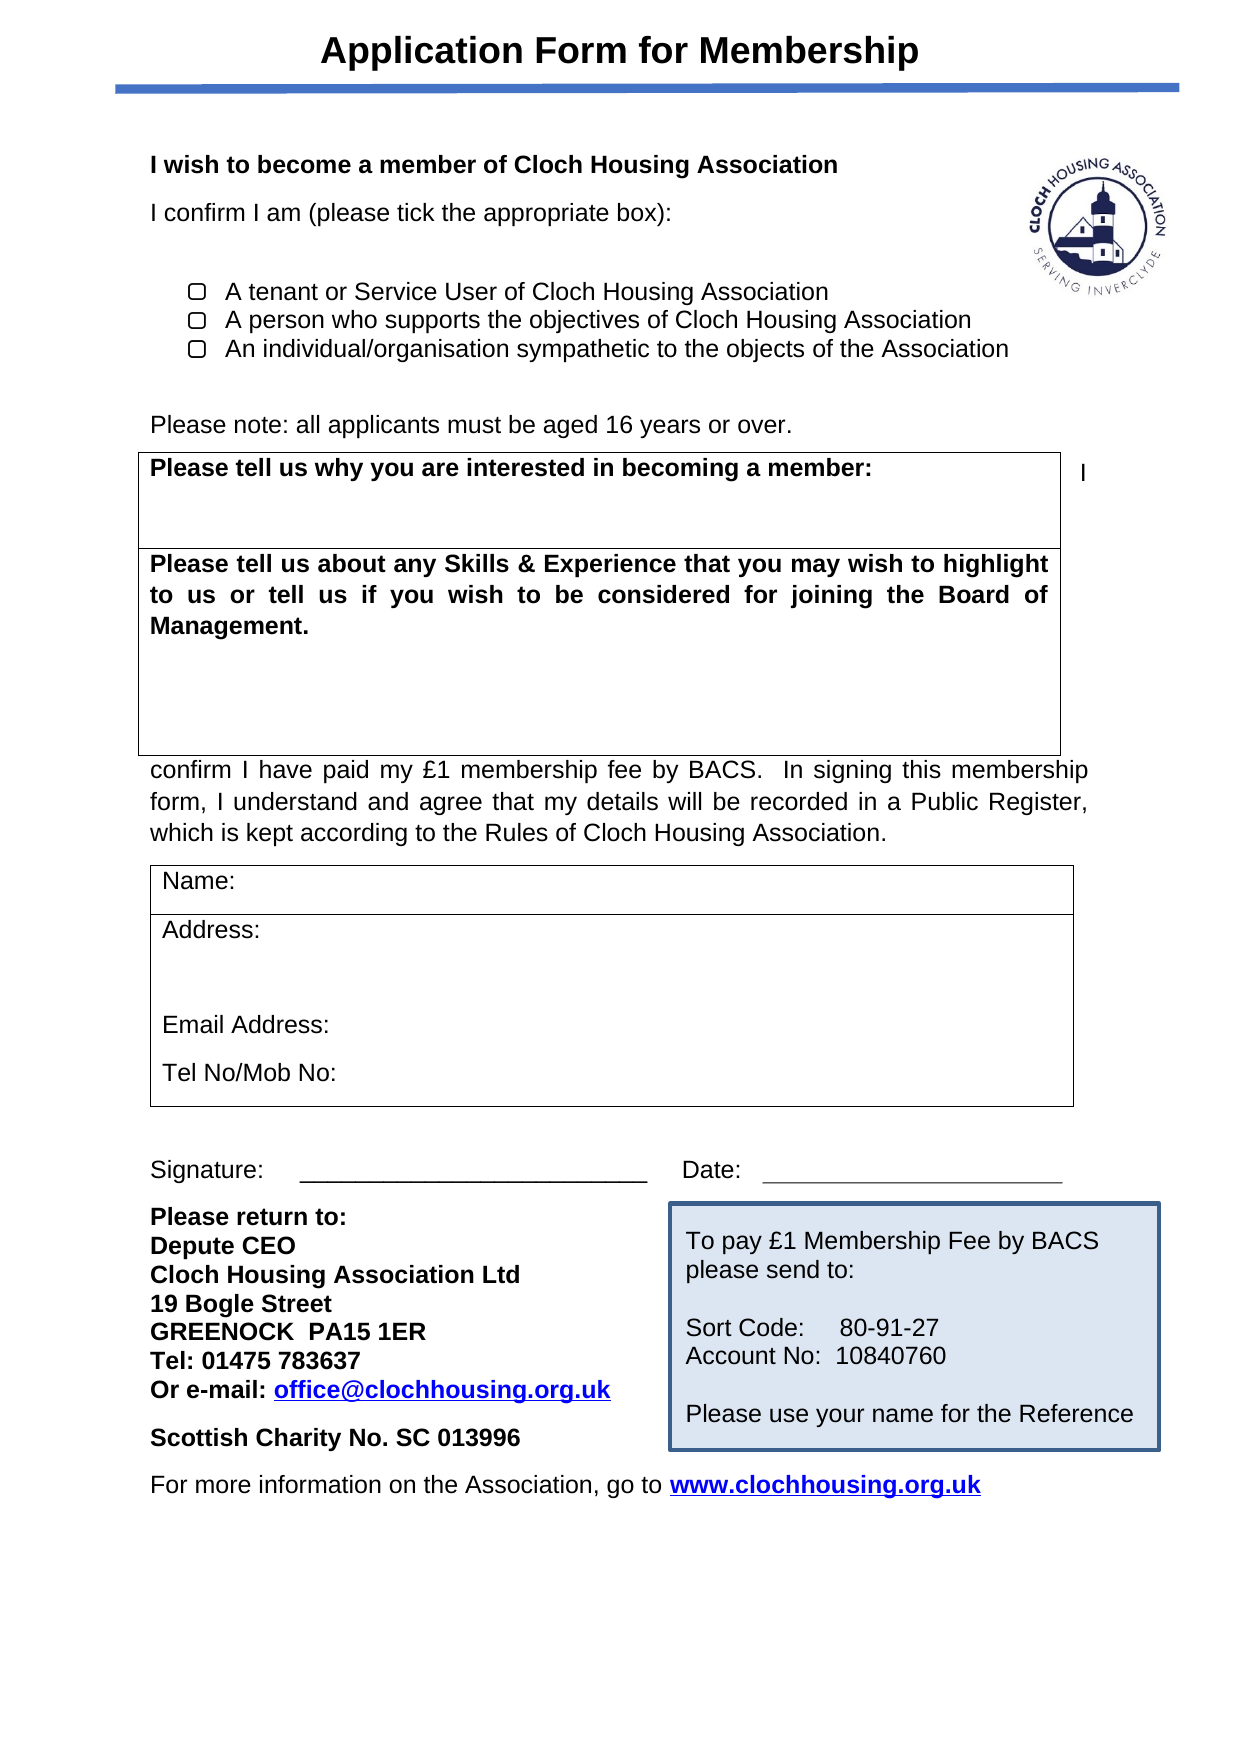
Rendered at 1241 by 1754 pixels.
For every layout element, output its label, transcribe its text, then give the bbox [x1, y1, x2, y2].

text Scottish Charity No. SC 013996 [150, 1423, 668, 1451]
text Or e-mail: office@clochhousing.org.uk [150, 1375, 668, 1404]
text Tel: 01475 783637 [150, 1346, 668, 1375]
picture [1011, 150, 1180, 302]
list A tenant or Service User of Cloch Housing Association [187, 276, 1146, 305]
text Cloch Housing Association Ltd [150, 1260, 668, 1289]
text I confirm I have paid my £1 membership fee by BACS. In signing this membership form, I understand and agree that my details will be recorded in a Public Register, which is kept according to the Rules of Cloch Housing Association. [150, 458, 1090, 846]
table_header Please tell us why you are interested in becoming a member: [139, 453, 1060, 548]
text I wish to become a member of Cloch Housing Association [150, 150, 1011, 179]
table_cell Address: Email Address: Tel No/Mob No: [151, 915, 1073, 1106]
picture [188, 283, 206, 300]
list An individual/organisation sympathetic to the objects of the Association [187, 334, 1090, 363]
table_cell Please tell us about any Skills & Experience that you may wish to highlight to us or tell us if you wish to be considered for joining the Board of Management. [139, 549, 1060, 754]
table_header Name: [151, 866, 1073, 914]
picture [188, 340, 206, 358]
text Please note: all applicants must be aged 16 years or over. [150, 410, 1090, 439]
text 19 Bogle Street [150, 1289, 668, 1317]
text GREENOCK PA15 1ER [150, 1317, 668, 1346]
text Signature: _________________________ Date: [150, 1155, 1090, 1183]
list A person who supports the objectives of Cloch Housing Association [187, 305, 1090, 334]
text I confirm I am (please tick the appropriate box): [150, 198, 1011, 257]
text For more information on the Association, go to www.clochhousing.org.uk [150, 1470, 1090, 1499]
picture [188, 312, 206, 329]
text Please return to: [150, 1202, 668, 1231]
text Depute CEO [150, 1231, 668, 1260]
